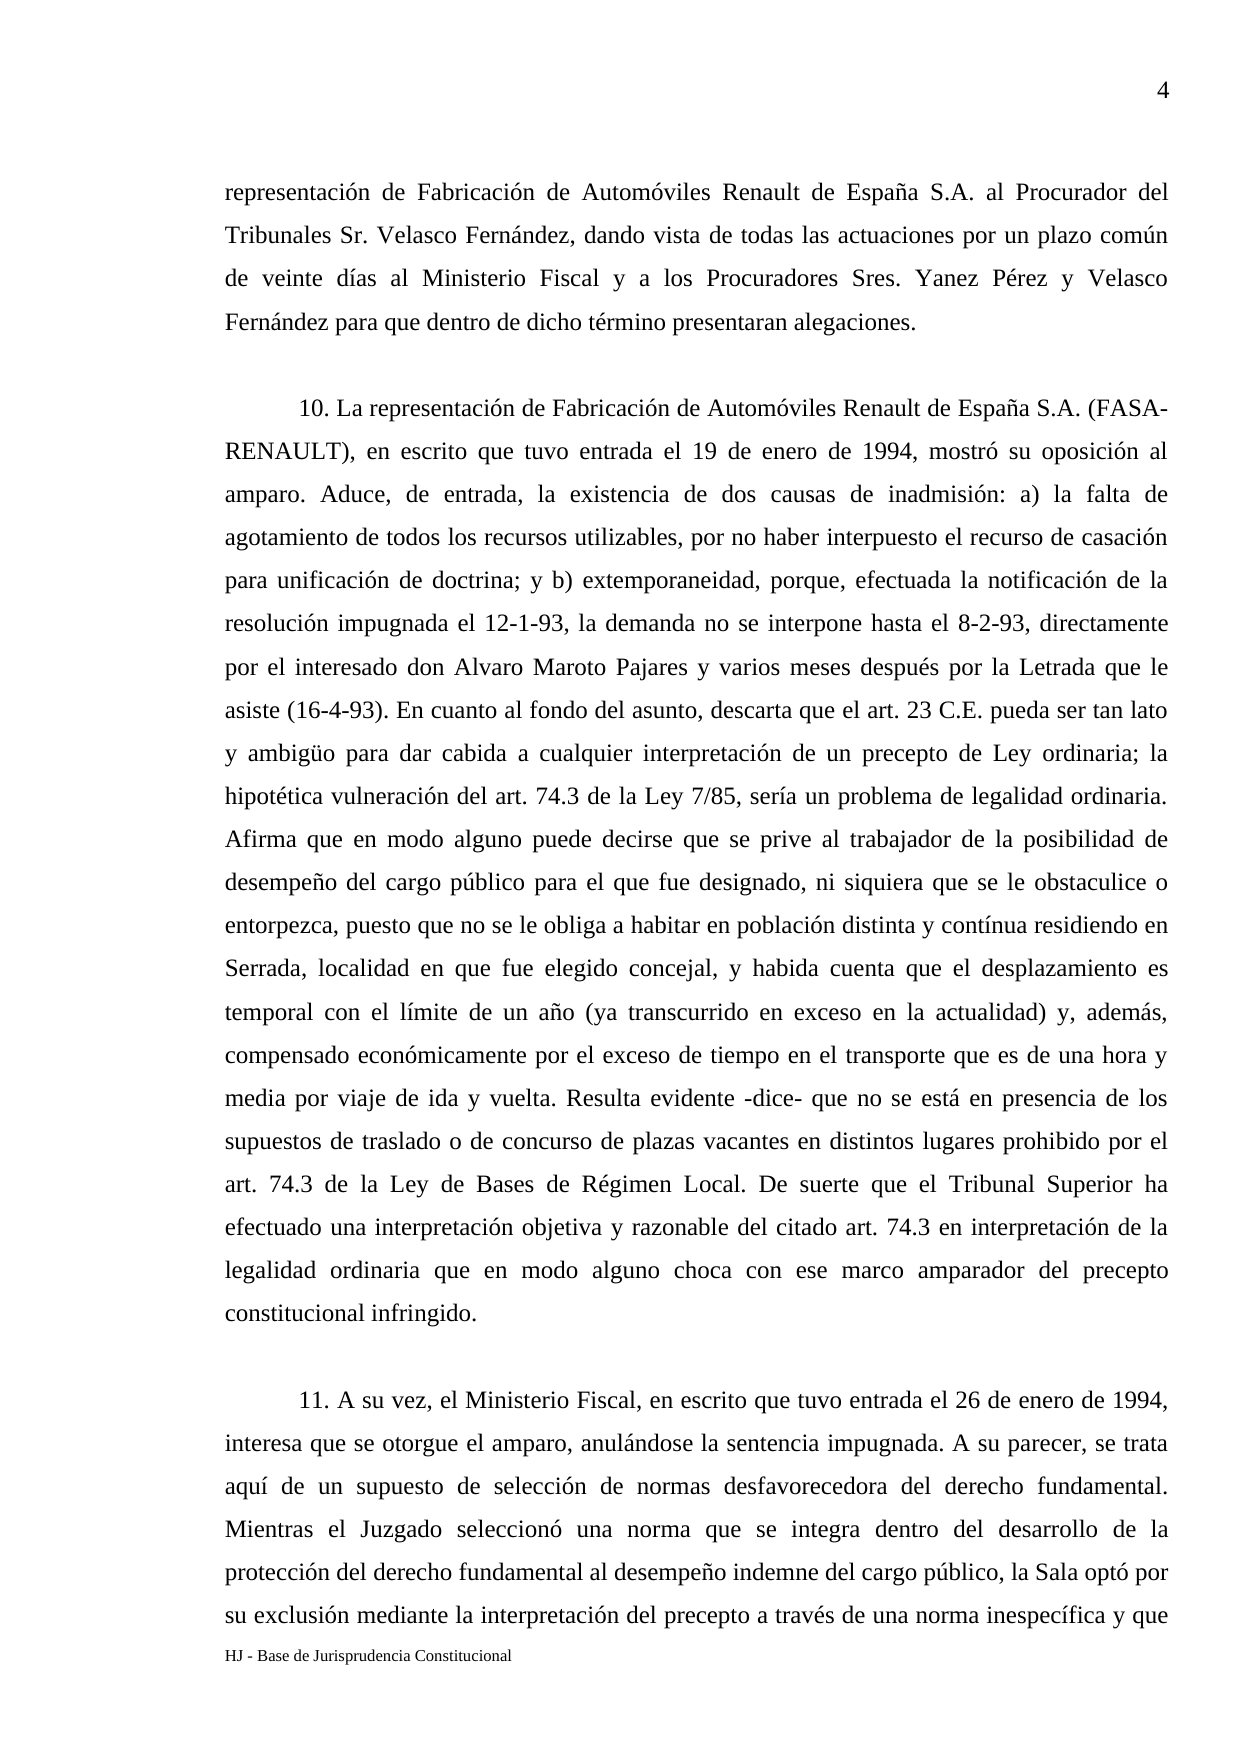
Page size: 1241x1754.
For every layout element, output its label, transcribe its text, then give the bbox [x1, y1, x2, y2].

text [224, 177, 1169, 335]
text 10. La representación de Fabricación de Automóviles Renault de España S.A. (FASA-RENAULT), en escrito que tuvo entrada el 19 de enero de 1994, mostró su oposición al amparo. Aduce, de entrada, la existencia de dos causas de inadmisión: a) la falta de agotamiento de todos los recursos utilizables, por no haber interpuesto el recurso de casación para unificación de doctrina; y b) extemporaneidad, porque, efectuada la notificación de la resolución impugnada el 12-1-93, la demanda no se interpone hasta el 8-2-93, directamente por el interesado don Alvaro Maroto Pajares y varios meses después por la Letrada que le asiste (16-4-93). En cuanto al fondo del asunto, descarta que el art. 23 C.E. pueda ser tan lato y ambigüo para dar cabida a cualquier interpretación de un precepto de Ley ordinaria; la hipotética vulneración del art. 74.3 de la Ley 7/85, sería un problema de legalidad ordinaria. Afirma que en modo alguno puede decirse que se prive al trabajador de la posibilidad de desempeño del cargo público para el que fue designado, ni siquiera que se le obstaculice o entorpezca, puesto que no se le obliga a habitar en población distinta y contínua residiendo en Serrada, localidad en que fue elegido concejal, y habida cuenta que el desplazamiento es temporal con el límite de un año (ya transcurrido en exceso en la actualidad) y, además, compensado económicamente por el exceso de tiempo en el transporte que es de una hora y media por viaje de ida y vuelta. Resulta evidente -dice- que no se está en presencia de los supuestos de traslado o de concurso de plazas vacantes en distintos lugares prohibido por el art. 74.3 de la Ley de Bases de Régimen Local. De suerte que el Tribunal Superior ha efectuado una interpretación objetiva y razonable del citado art. 74.3 en interpretación de la legalidad ordinaria que en modo alguno choca con ese marco amparador del precepto constitucional infringido. [224, 393, 1169, 1327]
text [224, 1385, 1169, 1629]
